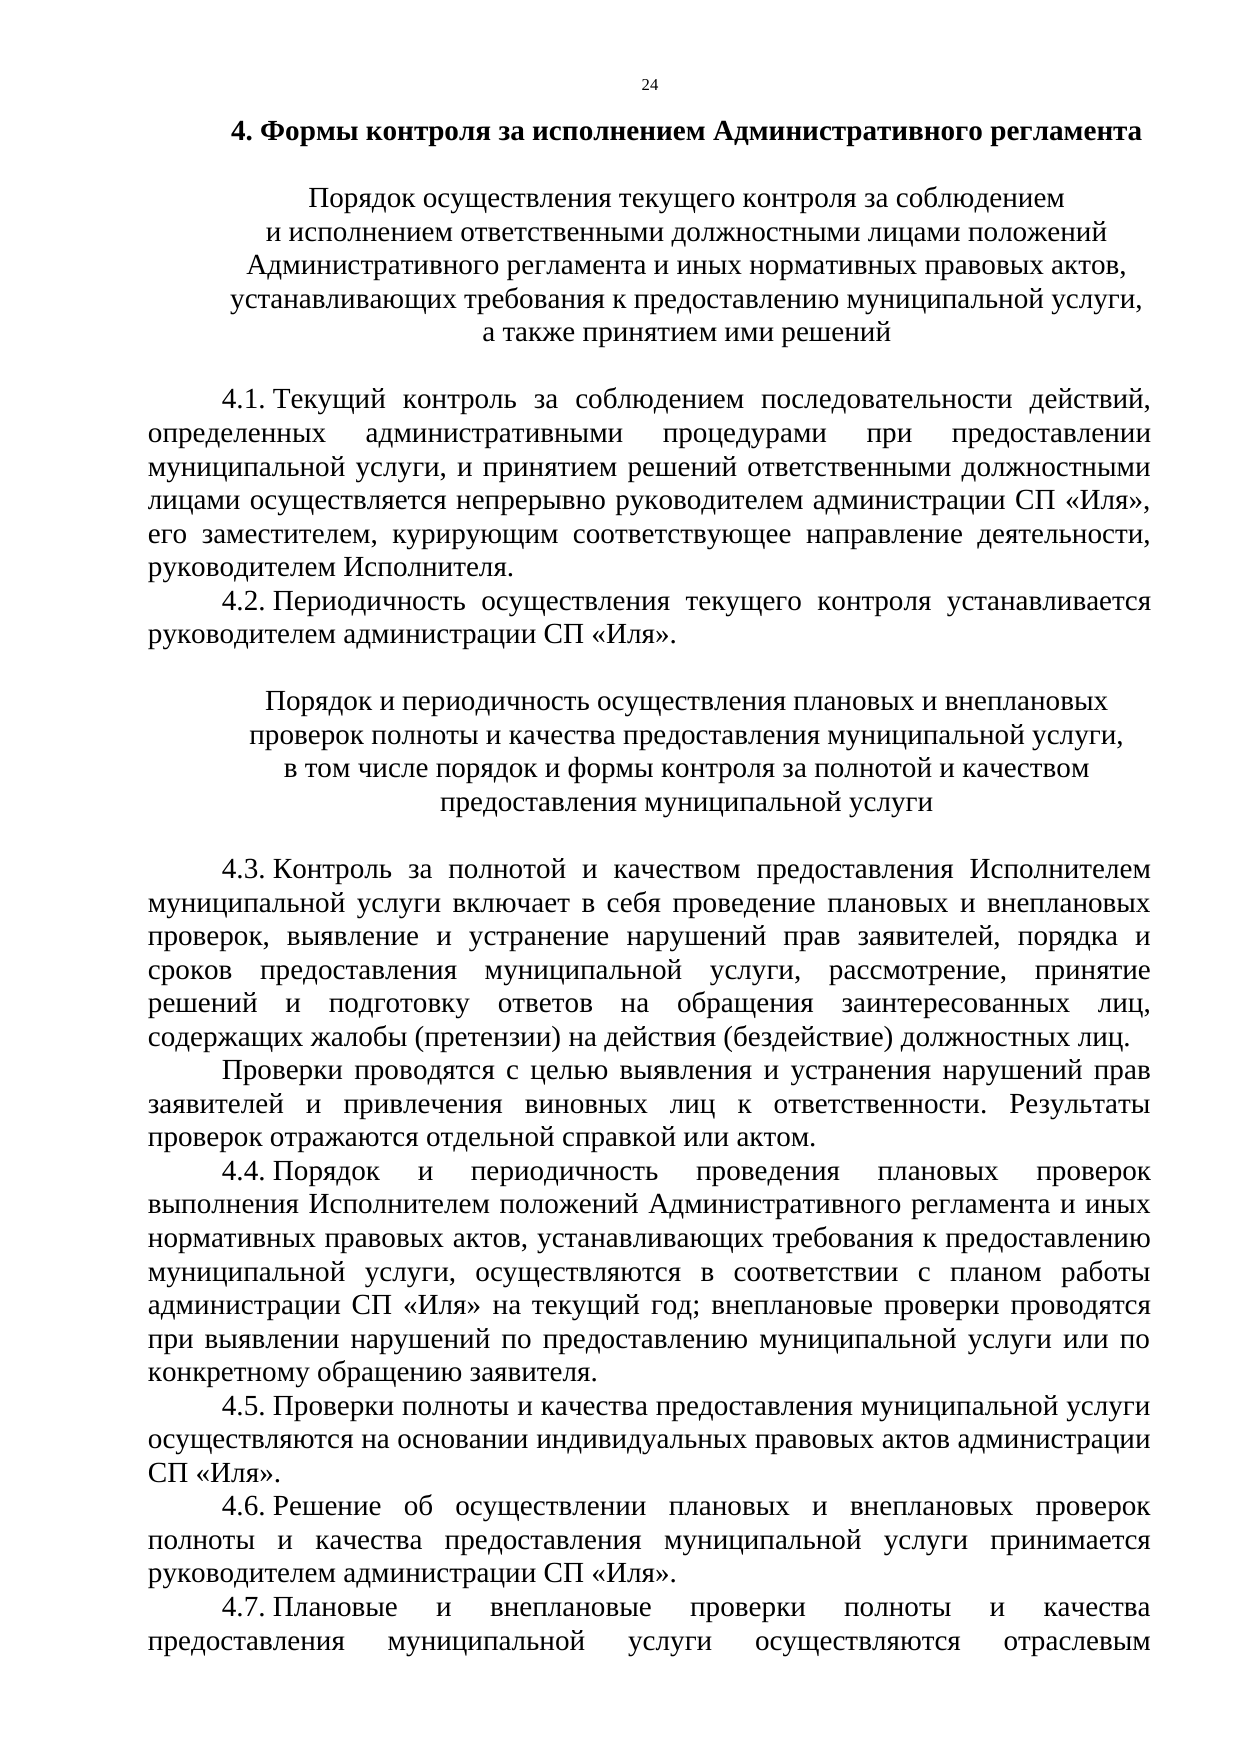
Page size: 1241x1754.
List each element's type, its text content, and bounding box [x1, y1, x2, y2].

text 4.1. Текущий контроль за соблюдением последовательности действий, определенных административными процедурами при предоставлении муниципальной услуги, и принятием решений ответственными должностными лицами осуществляется непрерывно руководителем администрации СП «Иля», его заместителем, курирующим соответствующее направление деятельности, руководителем Исполнителя. [148, 382, 1152, 583]
text 4.6. Решение об осуществлении плановых и внеплановых проверок полноты и качества предоставления муниципальной услуги принимается руководителем администрации СП «Иля». [148, 1488, 1152, 1589]
text устанавливающих требования к предоставлению муниципальной услуги, [148, 281, 1152, 314]
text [148, 1589, 1152, 1656]
text 4.3. Контроль за полнотой и качеством предоставления Исполнителем муниципальной услуги включает в себя проведение плановых и внеплановых проверок, выявление и устранение нарушений прав заявителей, порядка и сроков предоставления муниципальной услуги, рассмотрение, принятие решений и подготовку ответов на обращения заинтересованных лиц, содержащих жалобы (претензии) на действия (бездействие) должностных лиц. [148, 851, 1152, 1052]
text 4.5. Проверки полноты и качества предоставления муниципальной услуги осуществляются на основании индивидуальных правовых актов администрации СП «Иля». [148, 1388, 1152, 1488]
text 4.4. Порядок и периодичность проведения плановых проверок выполнения Исполнителем положений Административного регламента и иных нормативных правовых актов, устанавливающих требования к предоставлению муниципальной услуги, осуществляются в соответствии с планом работы администрации СП «Иля» на текущий год; внеплановые проверки проводятся при выявлении нарушений по предоставлению муниципальной услуги или по конкретному обращению заявителя. [148, 1153, 1152, 1388]
text и исполнением ответственными должностными лицами положений [148, 214, 1152, 247]
text Проверки проводятся с целью выявления и устранения нарушений прав заявителей и привлечения виновных лиц к ответственности. Результаты проверок отражаются отдельной справкой или актом. [148, 1052, 1152, 1153]
text Административного регламента и иных нормативных правовых актов, [148, 247, 1152, 281]
subtitle 4. Формы контроля за исполнением Административного регламента [148, 113, 1152, 147]
text предоставления муниципальной услуги [148, 784, 1152, 818]
text 4.2. Периодичность осуществления текущего контроля устанавливается руководителем администрации СП «Иля». [148, 583, 1152, 650]
text Порядок осуществления текущего контроля за соблюдением [148, 180, 1152, 214]
text Порядок и периодичность осуществления плановых и внеплановых [148, 683, 1152, 717]
text а также принятием ими решений [148, 314, 1152, 348]
text в том числе порядок и формы контроля за полнотой и качеством [148, 751, 1152, 784]
text проверок полноты и качества предоставления муниципальной услуги, [148, 717, 1152, 751]
